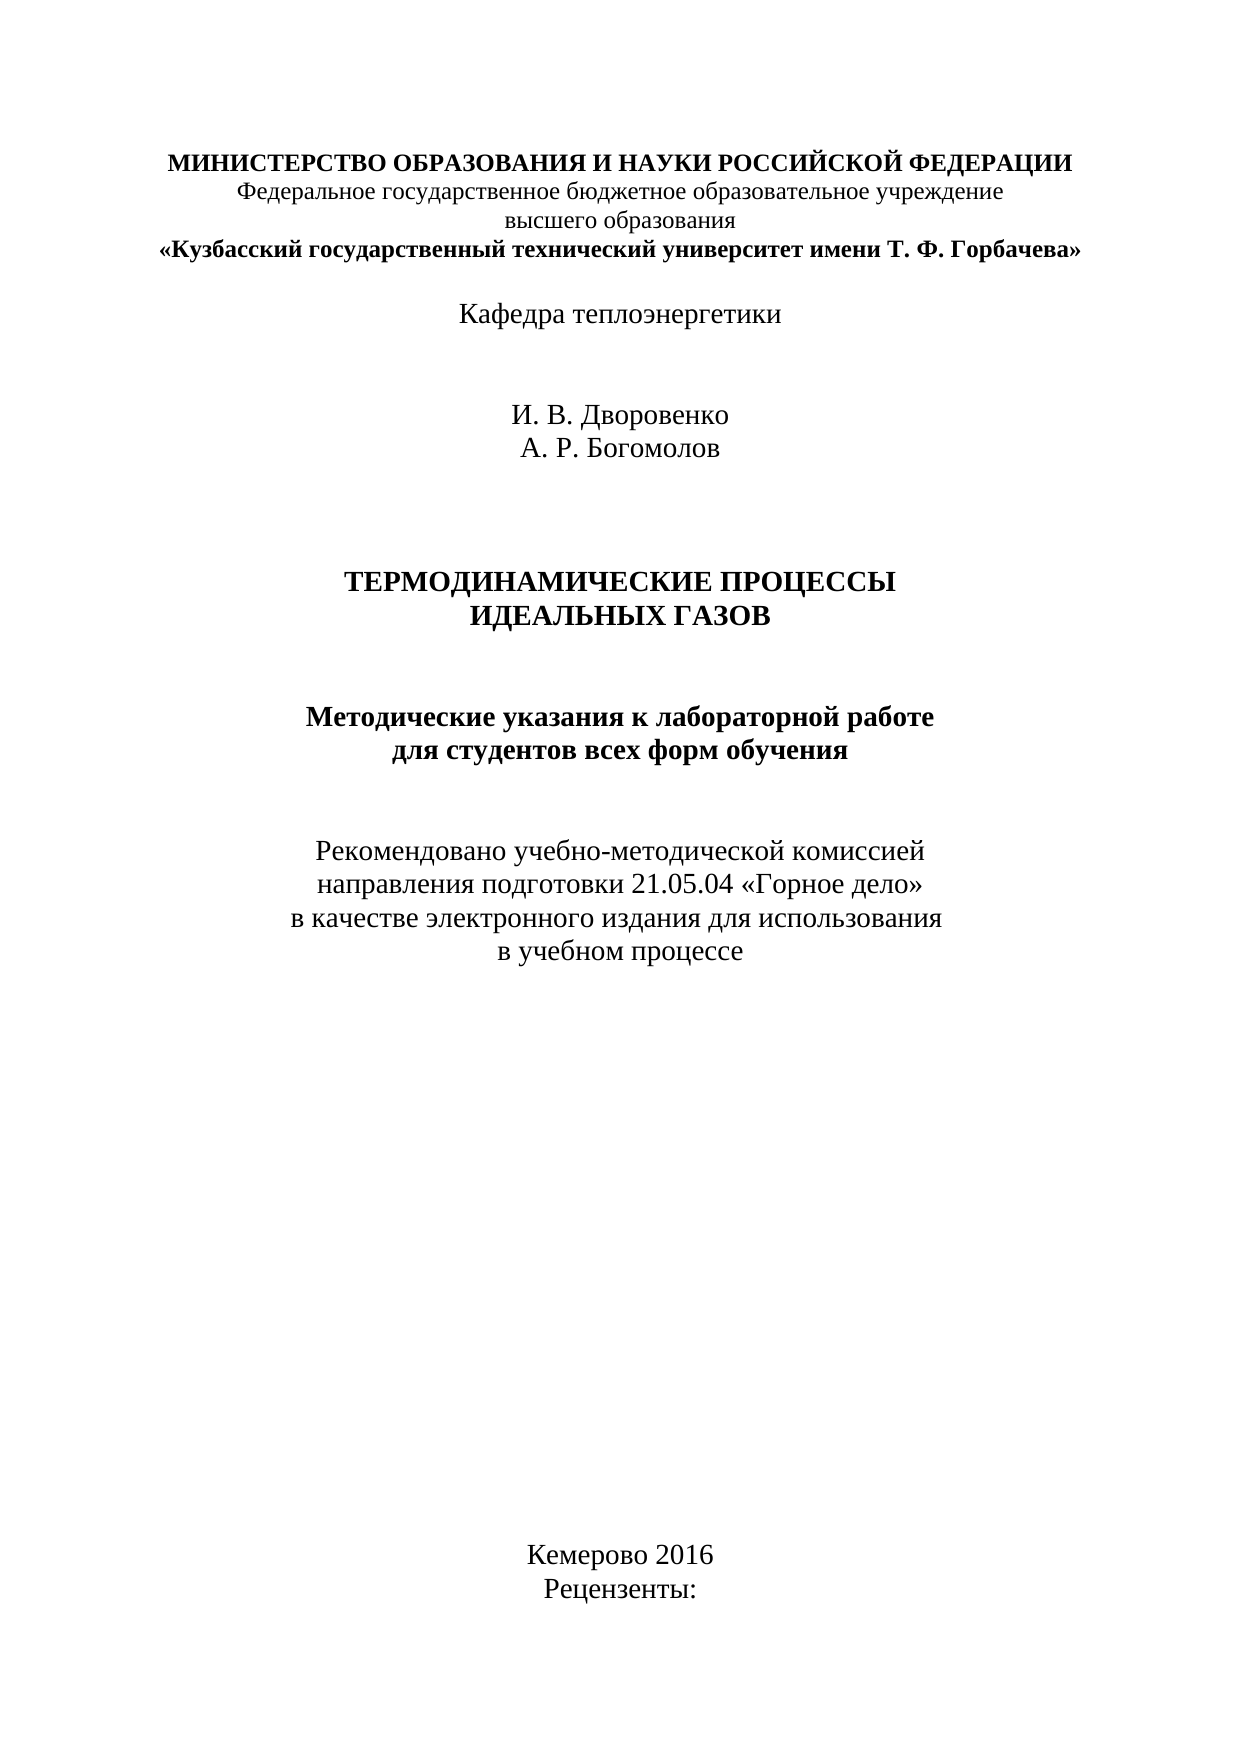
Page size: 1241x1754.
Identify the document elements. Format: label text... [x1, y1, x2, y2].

text А. Р. Богомолов [148, 430, 1092, 464]
text Рекомендовано учебно-методической комиссией направления подготовки 21.05.04 «Горное дело» в качестве электронного издания для использования в учебном процессе [148, 833, 1092, 967]
text ТЕРМОДИНАМИЧЕСКИЕ ПРОЦЕССЫ [148, 564, 1092, 598]
text Федеральное государственное бюджетное образовательное учреждение [148, 176, 1092, 205]
subtitle «Кузбасский государственный технический университет имени Т. Ф. Горбачева» [148, 234, 1092, 263]
text Рецензенты: [148, 1571, 1092, 1604]
text для студентов всех форм обучения [148, 732, 1092, 766]
text И. В. Дворовенко [148, 397, 1092, 430]
text Кемерово 2016 [148, 1537, 1092, 1571]
text ИДЕАЛЬНЫХ ГАЗОВ [148, 598, 1092, 632]
text Методические указания к лабораторной работе [148, 699, 1092, 732]
text Кафедра теплоэнергетики [148, 296, 1092, 330]
text высшего образования [148, 205, 1092, 234]
text Министерство образования и науки Российской Федерации [148, 148, 1092, 176]
